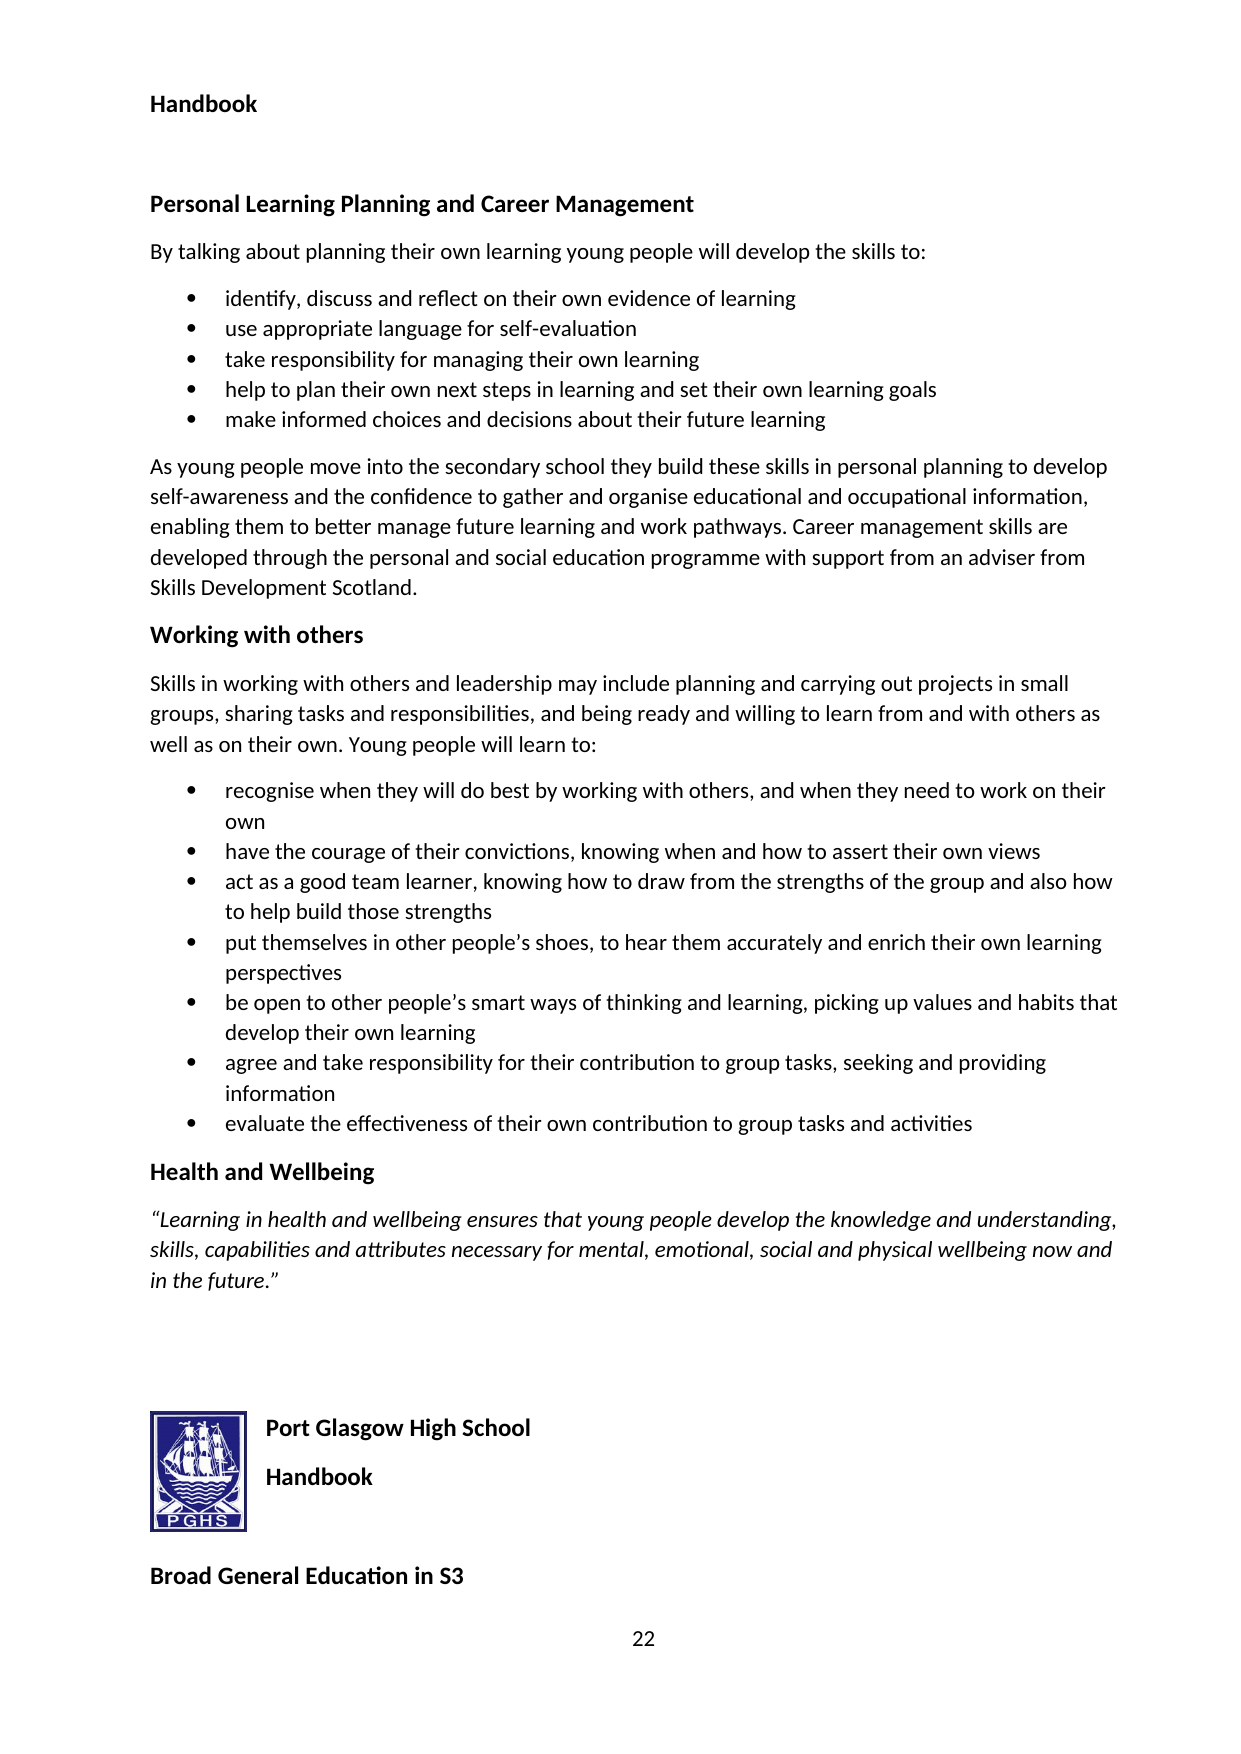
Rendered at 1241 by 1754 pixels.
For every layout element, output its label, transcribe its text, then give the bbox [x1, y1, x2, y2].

picture [150, 1411, 247, 1532]
text Handbook [247, 1461, 1137, 1492]
text Skills in working with others and leadership may include planning and carrying out projects in small groups, sharing tasks and responsibilities, and being ready and willing to learn from and with others as well as on their own. Young people will learn to: [150, 669, 1137, 758]
list agree and take responsibility for their contribution to group tasks, seeking and providing information [187, 1048, 1137, 1107]
text As young people move into the secondary school they build these skills in personal planning to develop self-awareness and the confidence to gather and organise educational and occupational information, enabling them to better manage future learning and work pathways. Career management skills are developed through the personal and social education programme with support from an adviser from Skills Development Scotland. [150, 452, 1137, 601]
list identify, discuss and reflect on their own evidence of learning [187, 284, 1137, 312]
list act as a good team learner, knowing how to draw from the strengths of the group and also how to help build those strengths [187, 867, 1137, 925]
text Health and Wellbeing [150, 1156, 1137, 1186]
text Port Glasgow High School [247, 1412, 1137, 1442]
list help to plan their own next steps in learning and set their own learning goals [187, 375, 1137, 403]
text Handbook [150, 89, 1137, 119]
list be open to other people’s smart ways of thinking and learning, picking up values and habits that develop their own learning [187, 988, 1137, 1046]
list take responsibility for managing their own learning [187, 345, 1137, 373]
text Personal Learning Planning and Career Management [150, 188, 1137, 218]
text Broad General Education in S3 [150, 1561, 1137, 1591]
list make informed choices and decisions about their future learning [187, 405, 1137, 433]
text By talking about planning their own learning young people will develop the skills to: [150, 237, 1137, 265]
list recognise when they will do best by working with others, and when they need to work on their own [187, 777, 1137, 835]
list put themselves in other people’s shoes, to hear them accurately and enrich their own learning perspectives [187, 928, 1137, 986]
text “Learning in health and wellbeing ensures that young people develop the knowledge and understanding, skills, capabilities and attributes necessary for mental, emotional, social and physical wellbeing now and in the future.” [150, 1205, 1137, 1294]
text Working with others [150, 620, 1137, 650]
list have the courage of their convictions, knowing when and how to assert their own views [187, 837, 1137, 865]
list evaluate the effectiveness of their own contribution to group tasks and activities [187, 1109, 1137, 1137]
list use appropriate language for self-evaluation [187, 314, 1137, 342]
